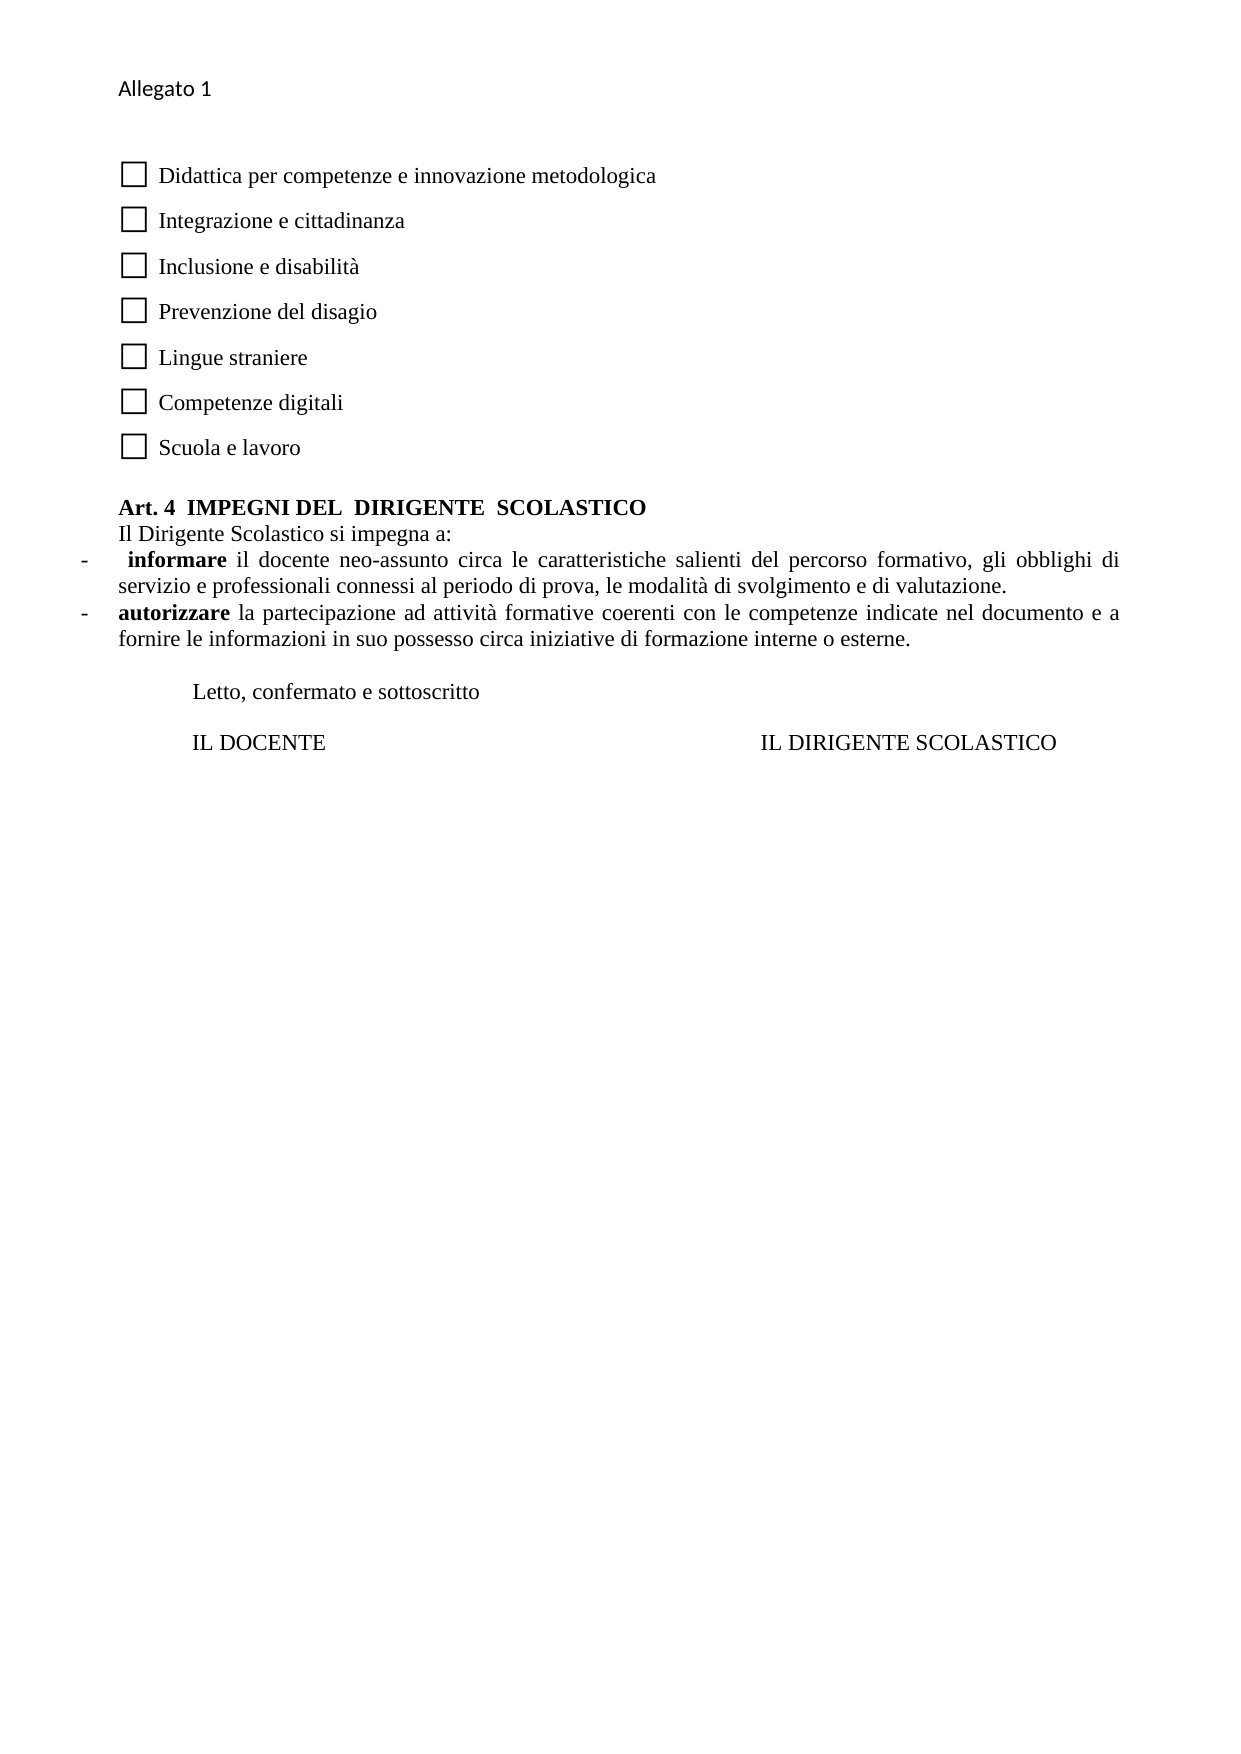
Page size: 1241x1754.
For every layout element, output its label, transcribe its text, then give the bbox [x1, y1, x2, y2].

list □ Didattica per competenze e innovazione metodologica [118, 148, 1122, 193]
list Il Dirigente Scolastico si impegna a: [118, 520, 1122, 546]
list □ Prevenzione del disagio [118, 284, 1122, 329]
text IL DOCENTE IL DIRIGENTE SCOLASTICO [118, 729, 1122, 755]
list informare il docente neo-assunto circa le caratteristiche salienti del percorso formativo, gli obblighi di servizio e professionali connessi al periodo di prova, le modalità di svolgimento e di valutazione. [81, 546, 1122, 599]
list □ Integrazione e cittadinanza [118, 193, 1122, 238]
text Art. 4 IMPEGNI DEL DIRIGENTE SCOLASTICO [118, 493, 1122, 520]
list □ Inclusione e disabilità [118, 238, 1122, 284]
list □ Lingue straniere [118, 329, 1122, 375]
list □ Competenze digitali [118, 375, 1122, 420]
list autorizzare la partecipazione ad attività formative coerenti con le competenze indicate nel documento e a fornire le informazioni in suo possesso circa iniziative di formazione interne o esterne. [81, 599, 1122, 652]
text Letto, confermato e sottoscritto [118, 678, 1122, 704]
list □ Scuola e lavoro [118, 420, 1122, 466]
